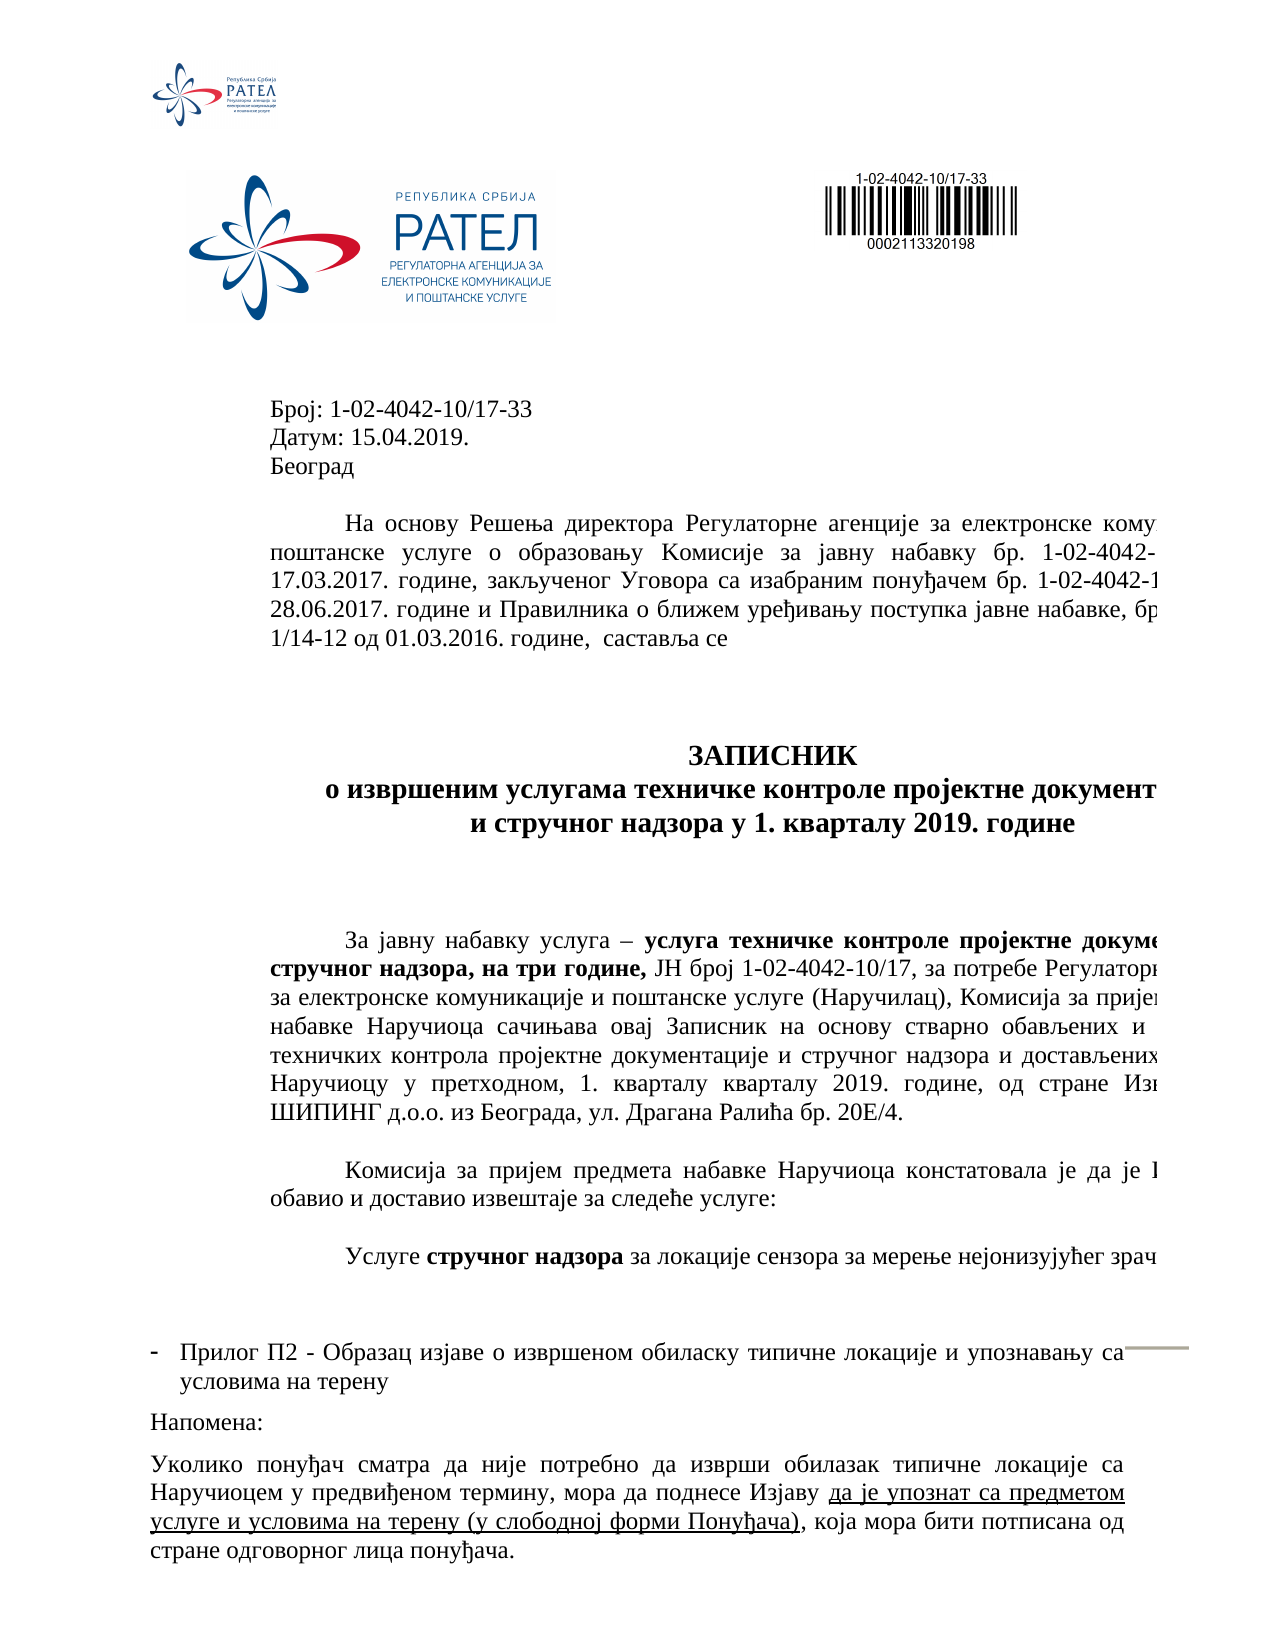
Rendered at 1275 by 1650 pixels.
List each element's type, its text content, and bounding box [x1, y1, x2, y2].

list Прилог П2 - Образац изјаве о извршеном обиласку типичне локације и упознавању са условима на терену [150, 1337, 1125, 1395]
text Уколико понуђач сматра да није потребно да изврши обилазак типичне локације са Наручиоцем у предвиђеном термину, мора да поднесе Изјаву да је упознат са предметом услуге и условима на терену (у слободној форми Понуђача), која мора бити потписана од стране одговорног лица понуђача. [150, 1449, 1125, 1564]
picture [150, 60, 279, 129]
text Напомена: [150, 1407, 1125, 1436]
